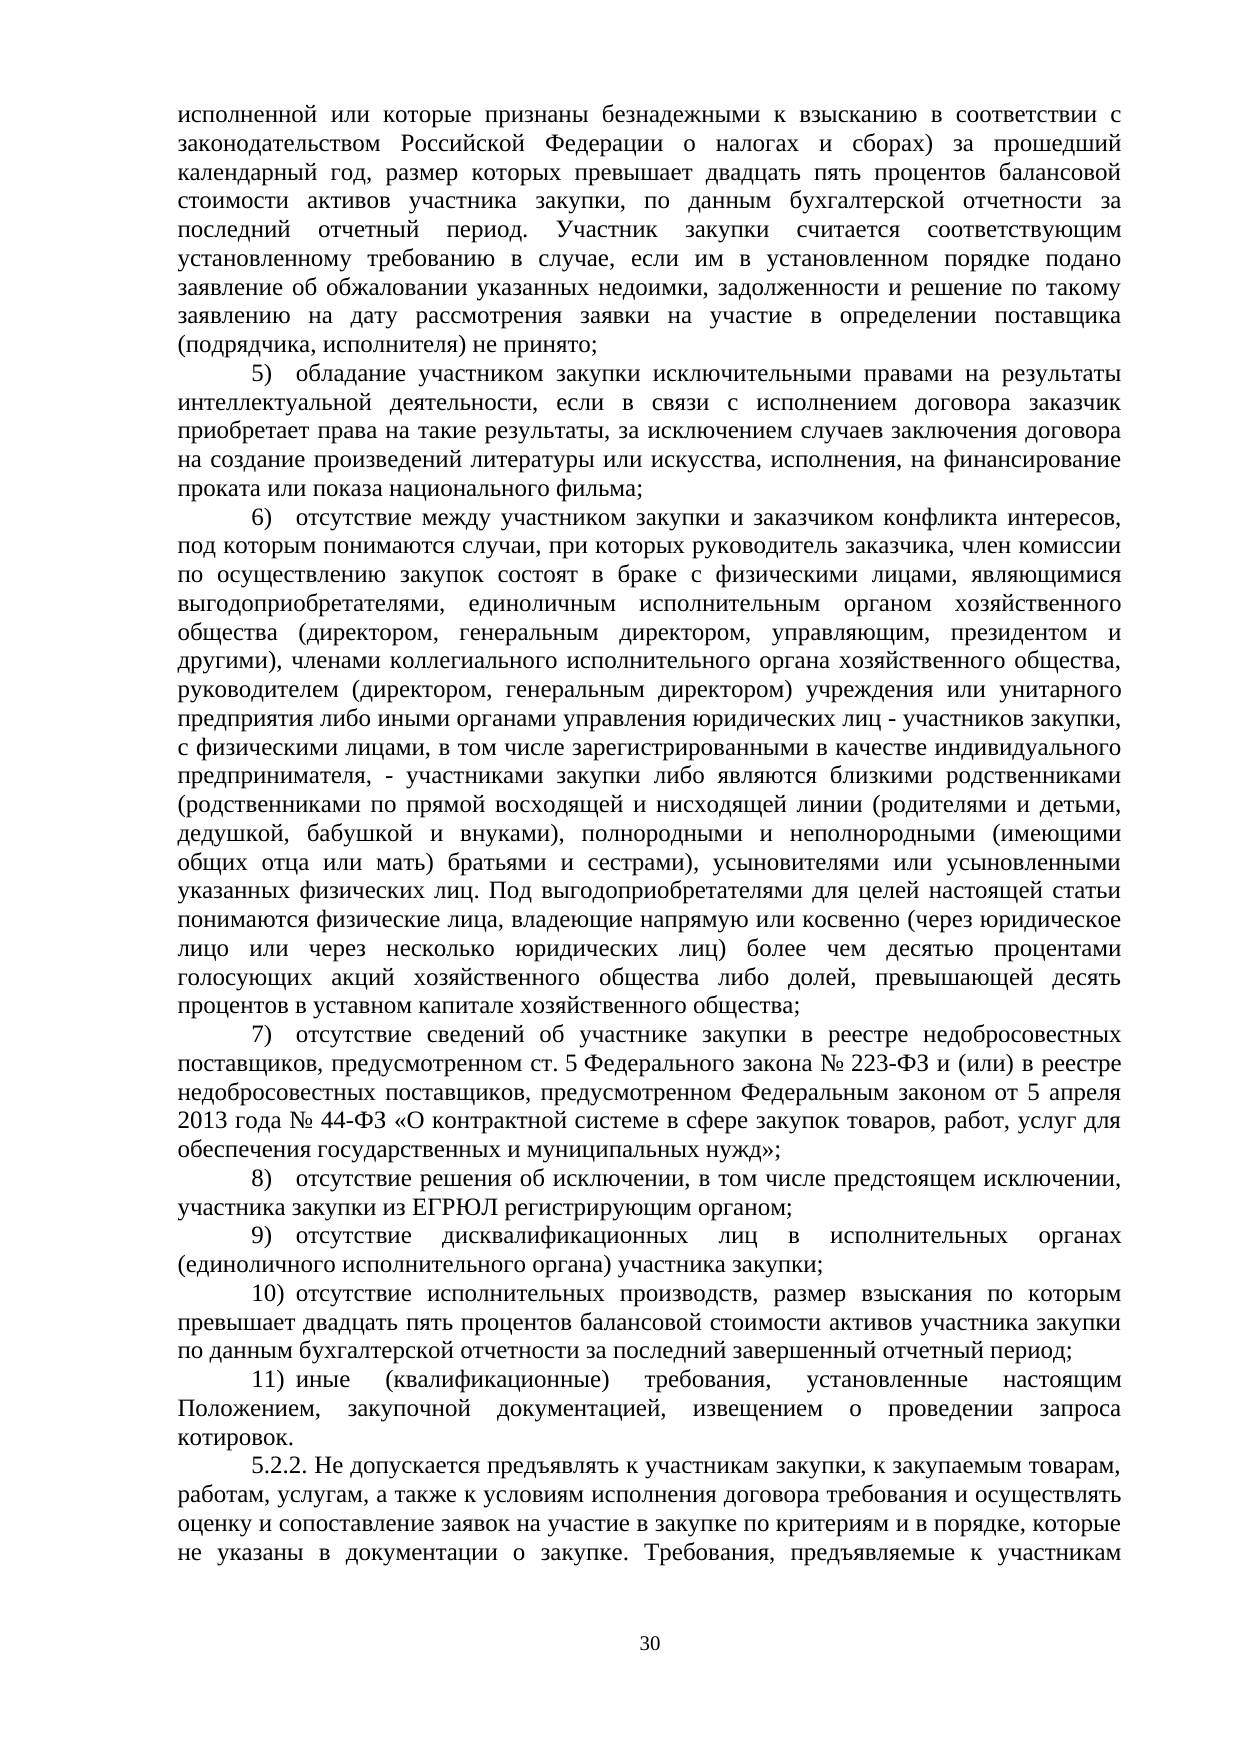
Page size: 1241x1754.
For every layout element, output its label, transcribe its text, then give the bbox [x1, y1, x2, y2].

list обладание участником закупки исключительными правами на результаты интеллектуальной деятельности, если в связи с исполнением договора заказчик приобретает права на такие результаты, за исключением случаев заключения договора на создание произведений литературы или искусства, исполнения, на финансирование проката или показа национального фильма; [177, 358, 1122, 502]
list иные (квалификационные) требования, установленные настоящим Положением, закупочной документацией, извещением о проведении запроса котировок. [177, 1364, 1122, 1450]
list отсутствие сведений об участнике закупки в реестре недобросовестных поставщиков, предусмотренном ст. 5 Федерального закона № 223-ФЗ и (или) в реестре недобросовестных поставщиков, предусмотренном Федеральным законом от 5 апреля 2013 года № 44-ФЗ «О контрактной системе в сфере закупок товаров, работ, услуг для обеспечения государственных и муниципальных нужд»; [177, 1019, 1122, 1163]
list отсутствие между участником закупки и заказчиком конфликта интересов, под которым понимаются случаи, при которых руководитель заказчика, член комиссии по осуществлению закупок состоят в браке с физическими лицами, являющимися выгодоприобретателями, единоличным исполнительным органом хозяйственного общества (директором, генеральным директором, управляющим, президентом и другими), членами коллегиального исполнительного органа хозяйственного общества, руководителем (директором, генеральным директором) учреждения или унитарного предприятия либо иными органами управления юридических лиц - участников закупки, с физическими лицами, в том числе зарегистрированными в качестве индивидуального предпринимателя, - участниками закупки либо являются близкими родственниками (родственниками по прямой восходящей и нисходящей линии (родителями и детьми, дедушкой, бабушкой и внуками), полнородными и неполнородными (имеющими общих отца или мать) братьями и сестрами), усыновителями или усыновленными указанных физических лиц. Под выгодоприобретателями для целей настоящей статьи понимаются физические лица, владеющие напрямую или косвенно (через юридическое лицо или через несколько юридических лиц) более чем десятью процентами голосующих акций хозяйственного общества либо долей, превышающей десять процентов в уставном капитале хозяйственного общества; [177, 502, 1122, 1019]
list отсутствие дисквалификационных лиц в исполнительных органах (единоличного исполнительного органа) участника закупки; [177, 1220, 1122, 1278]
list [177, 99, 1122, 358]
list отсутствие решения об исключении, в том числе предстоящем исключении, участника закупки из ЕГРЮЛ регистрирующим органом; [177, 1163, 1122, 1220]
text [177, 1450, 1122, 1565]
list отсутствие исполнительных производств, размер взыскания по которым превышает двадцать пять процентов балансовой стоимости активов участника закупки по данным бухгалтерской отчетности за последний завершенный отчетный период; [177, 1278, 1122, 1364]
